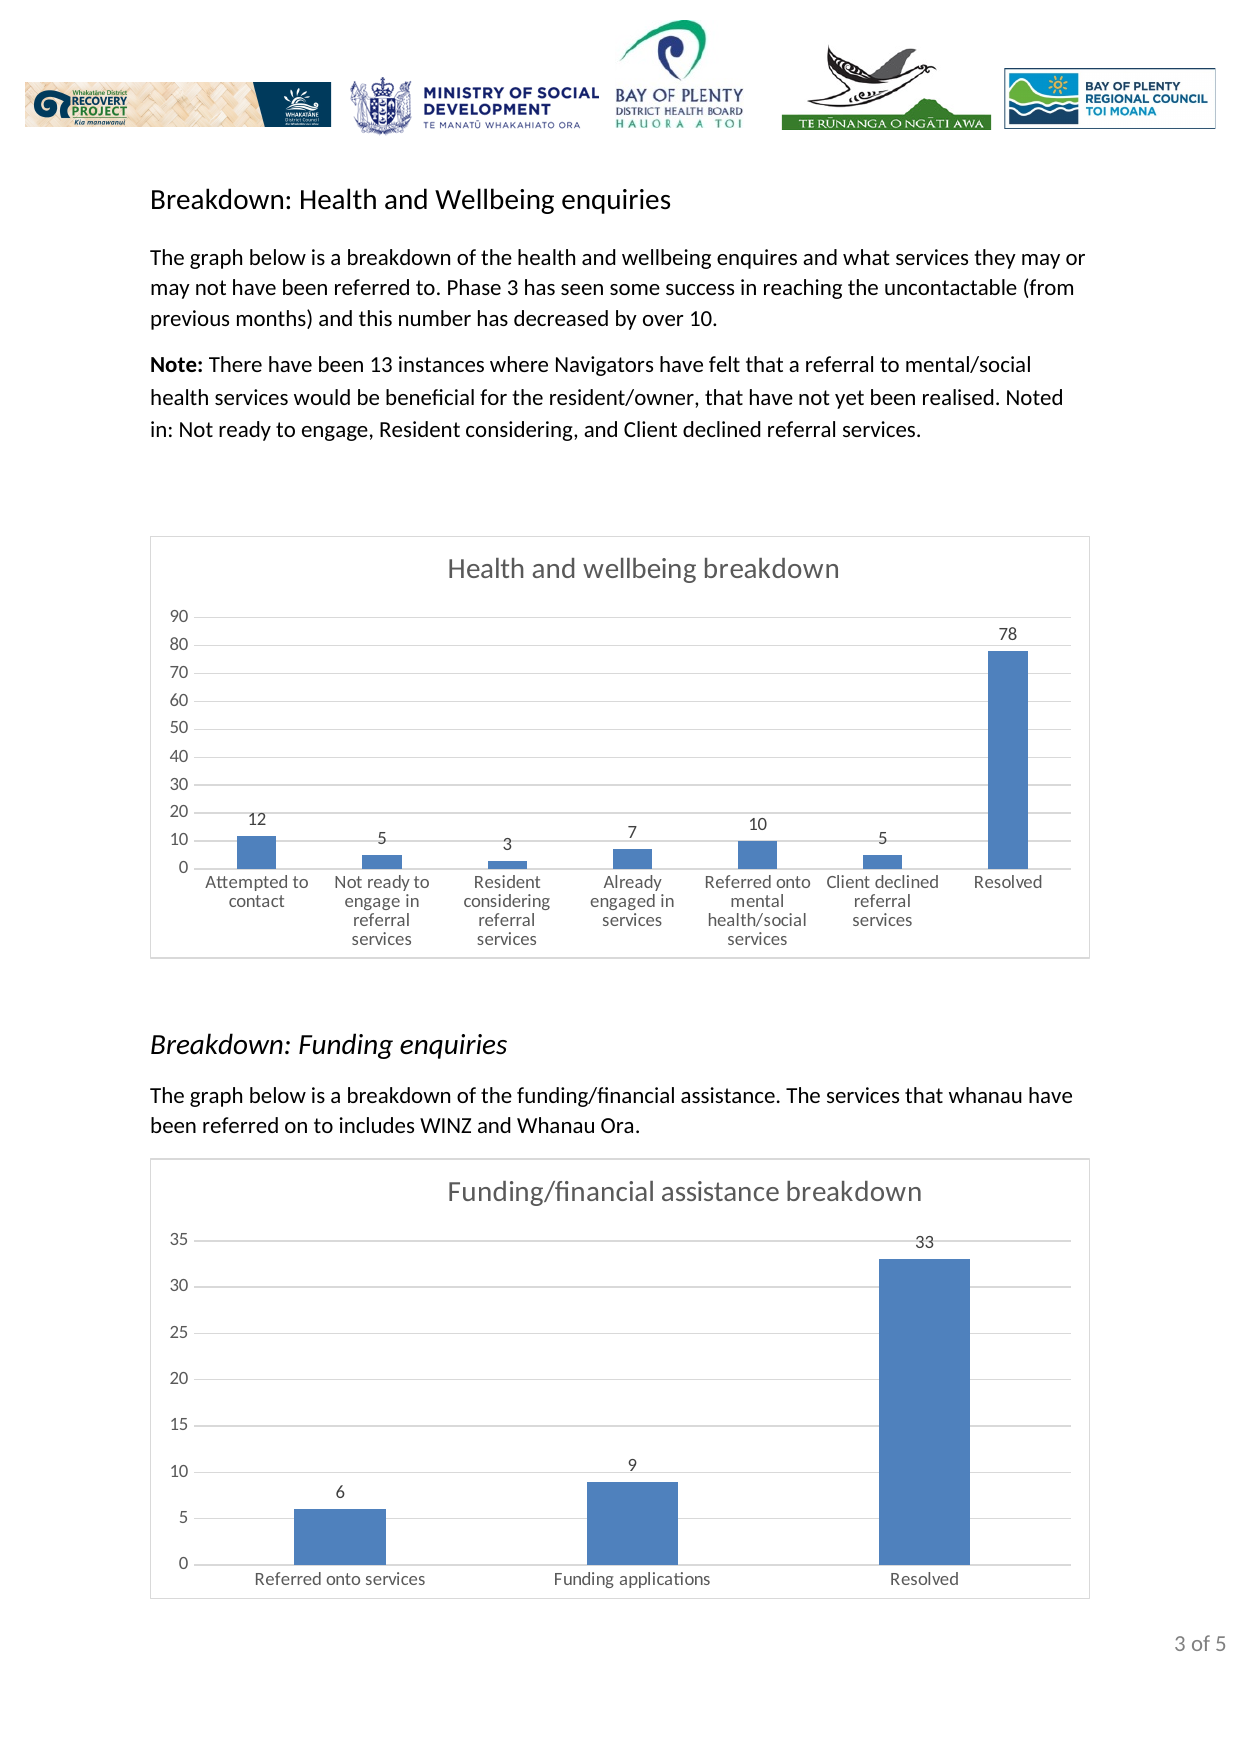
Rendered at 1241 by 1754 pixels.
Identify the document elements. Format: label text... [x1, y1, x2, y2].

text Breakdown: Health and Wellbeing enquiries [150, 181, 1090, 217]
text The graph below is a breakdown of the health and wellbeing enquires and what services they may or may not have been referred to. Phase 3 has seen some success in reaching the uncontactable (from previous months) and this number has decreased by over 10. [150, 243, 1090, 332]
text The graph below is a breakdown of the funding/financial assistance. The services that whanau have been referred on to includes WINZ and Whanau Ora. [150, 1081, 1090, 1139]
text Note: There have been 13 instances where Navigators have felt that a referral to mental/social health services would be beneficial for the resident/owner, that have not yet been realised. Noted in: Not ready to engage, Resident considering, and Client declined referral services. [150, 351, 1090, 443]
picture [349, 75, 599, 139]
picture [781, 40, 992, 130]
subtitle Breakdown: Funding enquiries [150, 1026, 1090, 1062]
picture [24, 82, 331, 127]
picture [615, 20, 745, 128]
picture [1004, 68, 1216, 129]
